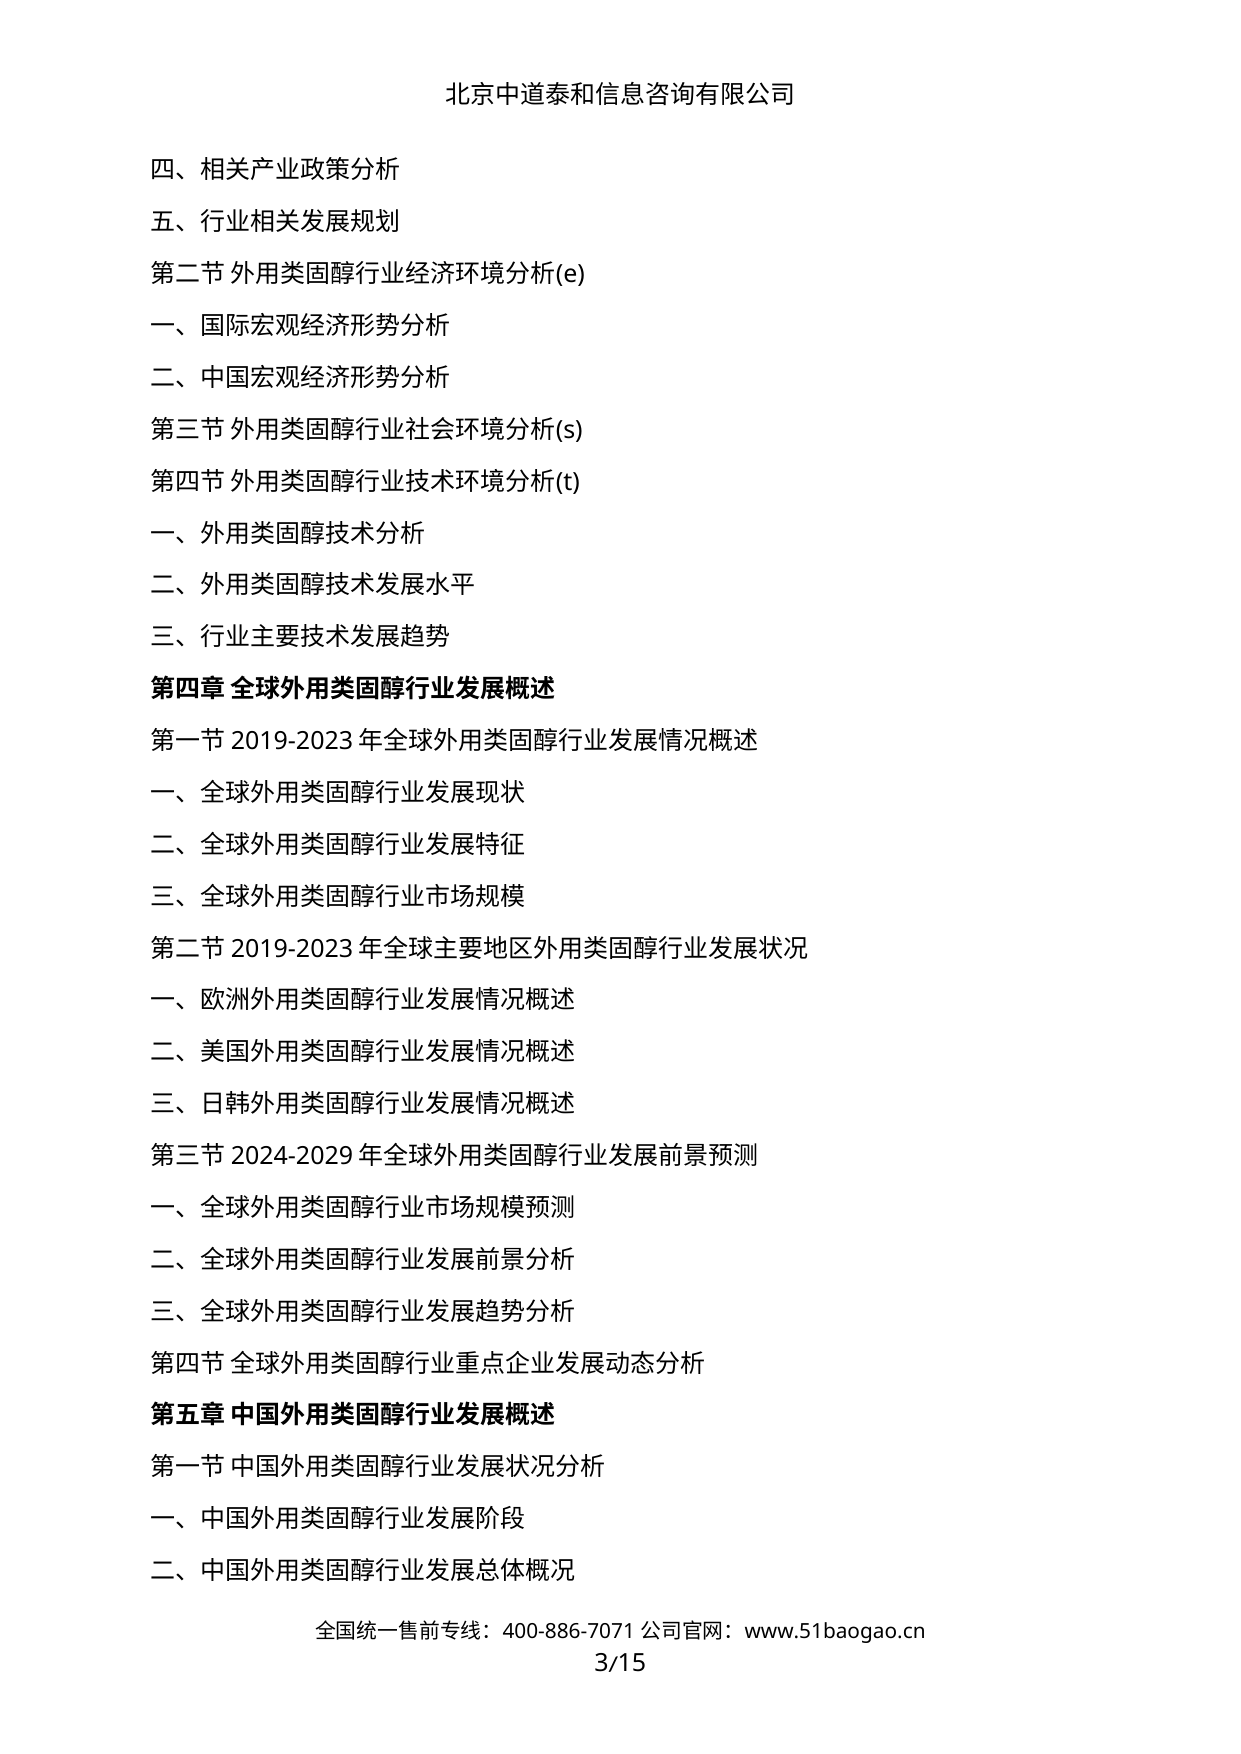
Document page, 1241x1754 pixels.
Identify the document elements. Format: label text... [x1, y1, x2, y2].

text 二、全球外用类固醇行业发展特征 [150, 824, 1090, 861]
text 一、欧洲外用类固醇行业发展情况概述 [150, 980, 1090, 1016]
text 三、日韩外用类固醇行业发展情况概述 [150, 1084, 1090, 1120]
text 第三节 外用类固醇行业社会环境分析(s) [150, 409, 1090, 446]
text 第一节 中国外用类固醇行业发展状况分析 [150, 1447, 1090, 1483]
text 五、行业相关发展规划 [150, 202, 1090, 238]
text 三、全球外用类固醇行业发展趋势分析 [150, 1291, 1090, 1327]
text 一、中国外用类固醇行业发展阶段 [150, 1499, 1090, 1535]
text 二、中国外用类固醇行业发展总体概况 [150, 1551, 1090, 1587]
text 第二节 外用类固醇行业经济环境分析(e) [150, 254, 1090, 290]
text 三、全球外用类固醇行业市场规模 [150, 876, 1090, 912]
text 二、外用类固醇技术发展水平 [150, 565, 1090, 601]
text 四、相关产业政策分析 [150, 150, 1090, 186]
text 第四章 全球外用类固醇行业发展概述 [150, 669, 1090, 705]
text 第四节 外用类固醇行业技术环境分析(t) [150, 461, 1090, 497]
text 第三节 2024-2029年全球外用类固醇行业发展前景预测 [150, 1136, 1090, 1172]
text 一、全球外用类固醇行业市场规模预测 [150, 1187, 1090, 1224]
text 第一节 2019-2023年全球外用类固醇行业发展情况概述 [150, 721, 1090, 757]
text 一、全球外用类固醇行业发展现状 [150, 772, 1090, 809]
text 二、全球外用类固醇行业发展前景分析 [150, 1239, 1090, 1276]
text 二、中国宏观经济形势分析 [150, 357, 1090, 394]
text 三、行业主要技术发展趋势 [150, 617, 1090, 653]
text 第二节 2019-2023年全球主要地区外用类固醇行业发展状况 [150, 928, 1090, 964]
text 一、国际宏观经济形势分析 [150, 306, 1090, 342]
text 第五章 中国外用类固醇行业发展概述 [150, 1395, 1090, 1431]
text 二、美国外用类固醇行业发展情况概述 [150, 1032, 1090, 1068]
text 一、外用类固醇技术分析 [150, 513, 1090, 549]
text 第四节 全球外用类固醇行业重点企业发展动态分析 [150, 1343, 1090, 1379]
